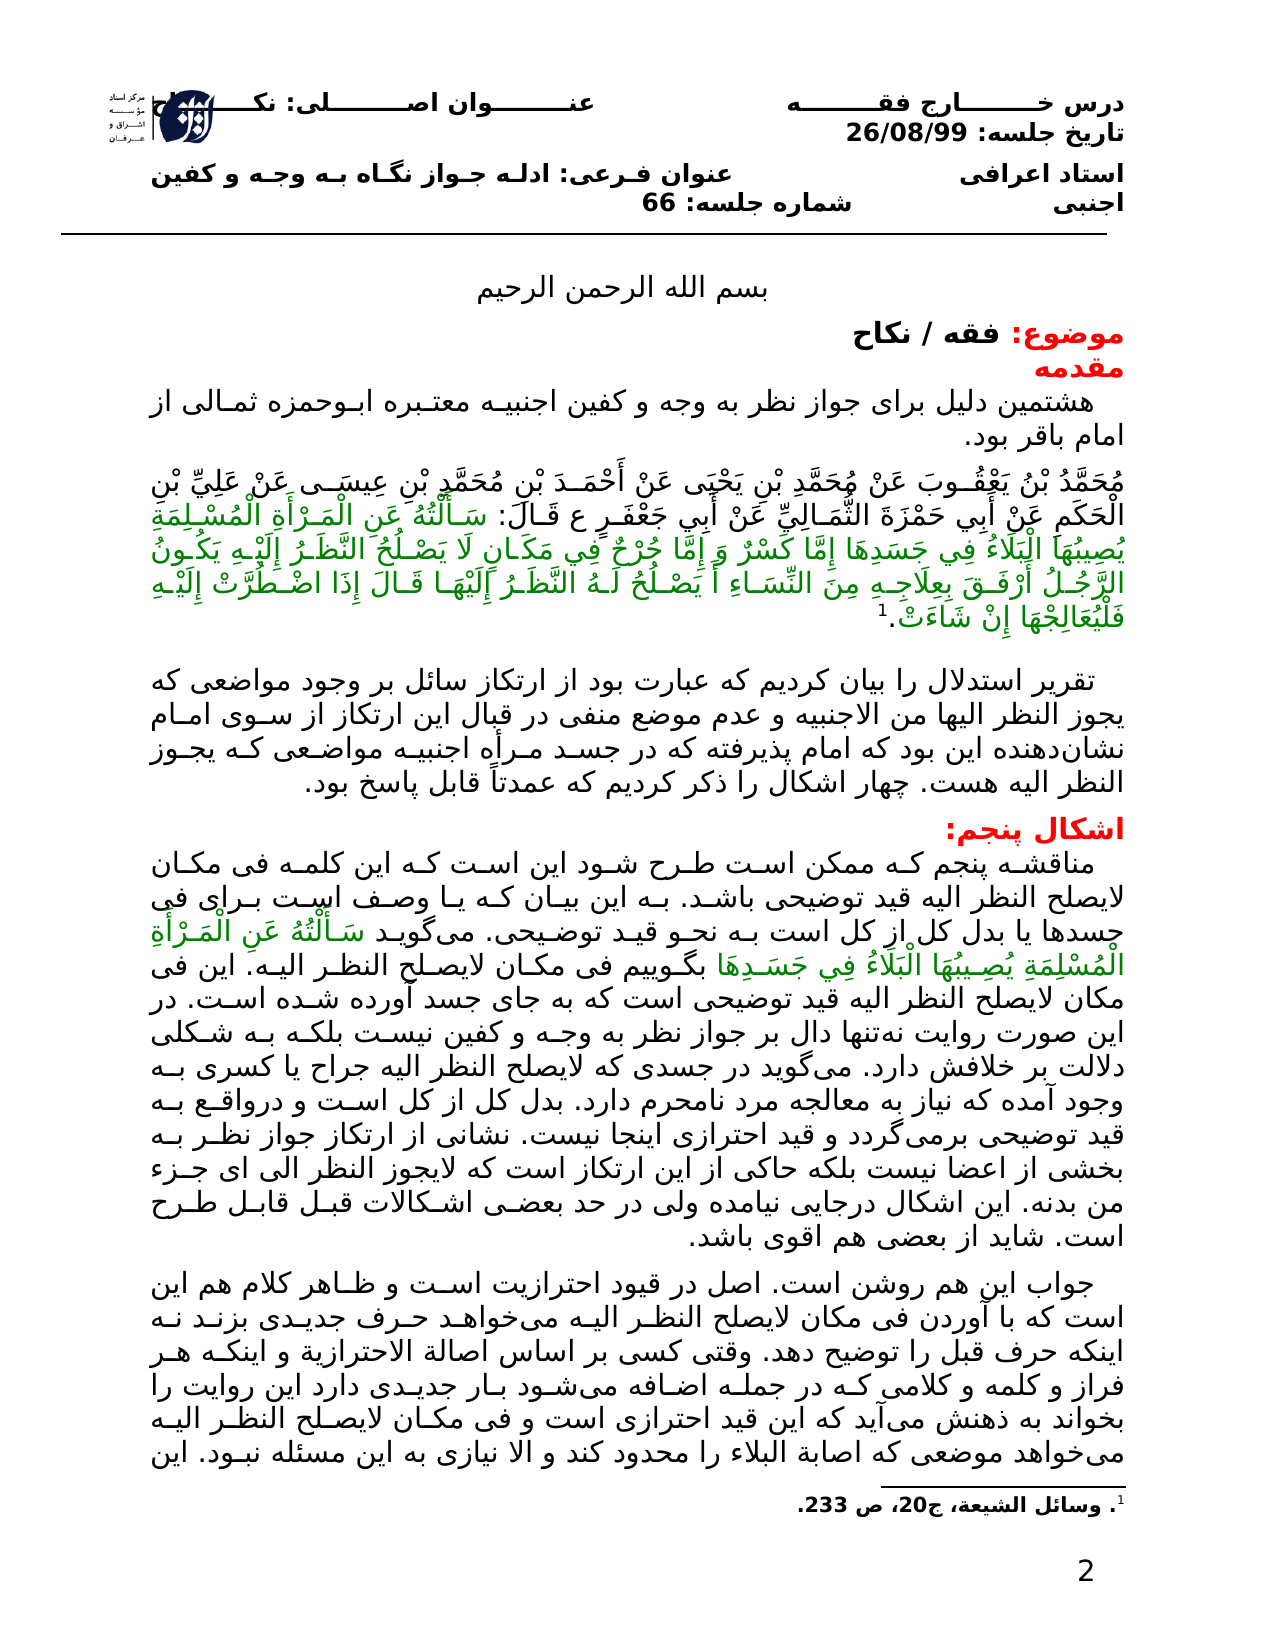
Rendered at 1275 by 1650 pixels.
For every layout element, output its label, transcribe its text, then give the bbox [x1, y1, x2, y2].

subtitle مقدمه [150, 350, 1125, 384]
subtitle اشکال پنجم: [150, 812, 1125, 846]
picture [102, 86, 215, 146]
text تقریر استدلال را بیان کردیم که عبارت بود از ارتکاز سائل بر وجود مواضعی که یجوز النظر الیها من الاجنبیه و عدم موضع منفی در قبال این ارتکاز از سوی امام نشان‌دهنده این بود که امام پذیرفته که در جسد مرأه اجنبیه مواضعی که یجوز النظر الیه هست. چهار اشکال را ذکر کردیم که عمدتاً قابل پاسخ بود. [150, 664, 1125, 799]
text مُحَمَّدُ بْنُ يَعْقُوبَ عَنْ مُحَمَّدِ بْنِ يَحْيَى عَنْ أَحْمَدَ بْنِ مُحَمَّدِ بْنِ عِيسَى عَنْ عَلِيِّ بْنِ الْحَكَمِ عَنْ أَبِي حَمْزَةَ الثُّمَالِيِّ عَنْ أَبِي جَعْفَرٍ ع قَالَ: سَأَلْتُهُ عَنِ الْمَرْأَةِ الْمُسْلِمَةِ يُصِيبُهَا الْبَلَاءُ فِي جَسَدِهَا إِمَّا كَسْرٌ وَ إِمَّا جُرْحٌ فِي مَكَانٍ لَا يَصْلُحُ النَّظَرُ إِلَيْهِ يَكُونُ الرَّجُلُ أَرْفَقَ بِعِلَاجِهِ مِنَ النِّسَاءِ أَ يَصْلُحُ لَهُ النَّظَرُ إِلَيْهَا قَالَ إِذَا اضْطُرَّتْ إِلَيْهِ فَلْيُعَالِجْهَا إِنْ شَاءَتْ. [150, 465, 1125, 634]
text مناقشه پنجم که ممکن است طرح شود این است که این کلمه فی مکان لایصلح النظر الیه قید توضیحی باشد. به این بیان که یا وصف است برای فی جسدها یا بدل کل از کل است به نحو قید توضیحی. می‌گوید سَأَلْتُهُ عَنِ الْمَرْأَةِ الْمُسْلِمَةِ يُصِيبُهَا الْبَلَاءُ فِي جَسَدِهَا بگوییم فی مکان لایصلح النظر الیه. این فی مکان لایصلح النظر الیه قید توضیحی است که به جای جسد آورده شده است. در این صورت روایت نه‌تنها دال بر جواز نظر به وجه و کفین نیست بلکه به شکلی دلالت بر خلافش دارد. می‌گوید در جسدی که لایصلح النظر الیه جراح یا کسری به وجود آمده که نیاز به معالجه مرد نامحرم دارد. بدل کل از کل است و درواقع به قید توضیحی برمی‌گردد و قید احترازی اینجا نیست. نشانی از ارتکاز جواز نظر به بخشی از اعضا نیست بلکه حاکی از این ارتکاز است که لایجوز النظر الی ای جزء من بدنه. این اشکال درجایی نیامده ولی در حد بعضی اشکالات قبل قابل طرح است. شاید از بعضی هم اقوی باشد. [150, 846, 1125, 1253]
subtitle موضوع: فقه / نکاح [150, 316, 1125, 350]
text هشتمین دلیل برای جواز نظر به وجه و کفین اجنبیه معتبره ابوحمزه ثمالی از امام باقر بود. [150, 384, 1125, 452]
text بسم الله الرحمن الرحیم [150, 270, 1125, 304]
